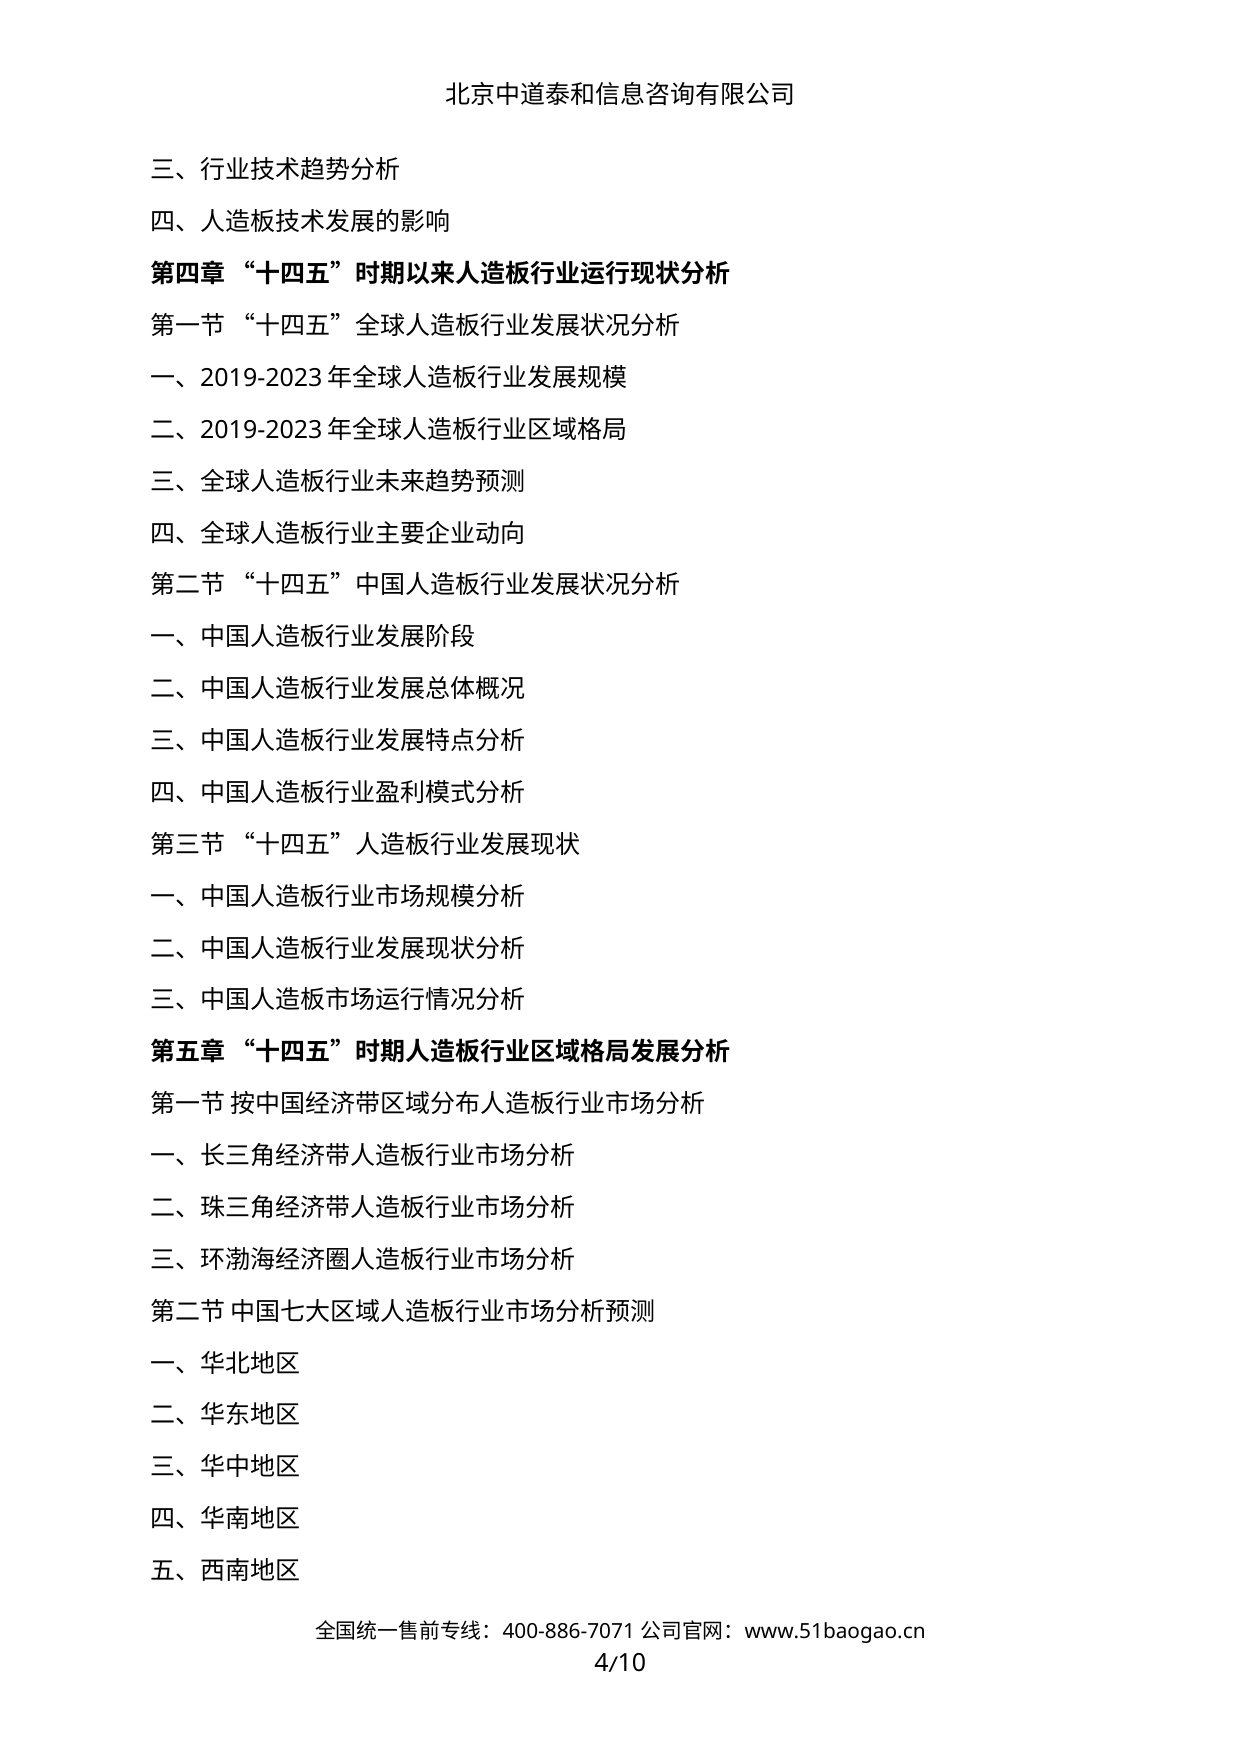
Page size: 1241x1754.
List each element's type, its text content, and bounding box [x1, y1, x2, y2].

text 第二节 中国七大区域人造板行业市场分析预测 [150, 1291, 1090, 1327]
text 一、中国人造板行业市场规模分析 [150, 876, 1090, 912]
text 二、2019-2023年全球人造板行业区域格局 [150, 409, 1090, 446]
text 二、珠三角经济带人造板行业市场分析 [150, 1187, 1090, 1224]
text 三、行业技术趋势分析 [150, 150, 1090, 186]
text 四、人造板技术发展的影响 [150, 202, 1090, 238]
text 第四章 “十四五”时期以来人造板行业运行现状分析 [150, 254, 1090, 290]
text 一、中国人造板行业发展阶段 [150, 617, 1090, 653]
text 五、西南地区 [150, 1551, 1090, 1587]
text 三、环渤海经济圈人造板行业市场分析 [150, 1239, 1090, 1276]
text 一、2019-2023年全球人造板行业发展规模 [150, 357, 1090, 394]
text 三、全球人造板行业未来趋势预测 [150, 461, 1090, 497]
text 二、华东地区 [150, 1395, 1090, 1431]
text 第二节 “十四五”中国人造板行业发展状况分析 [150, 565, 1090, 601]
text 第五章 “十四五”时期人造板行业区域格局发展分析 [150, 1032, 1090, 1068]
text 一、长三角经济带人造板行业市场分析 [150, 1136, 1090, 1172]
text 三、中国人造板市场运行情况分析 [150, 980, 1090, 1016]
text 第一节 按中国经济带区域分布人造板行业市场分析 [150, 1084, 1090, 1120]
text 第一节 “十四五”全球人造板行业发展状况分析 [150, 306, 1090, 342]
text 二、中国人造板行业发展总体概况 [150, 669, 1090, 705]
text 三、中国人造板行业发展特点分析 [150, 721, 1090, 757]
text 三、华中地区 [150, 1447, 1090, 1483]
text 二、中国人造板行业发展现状分析 [150, 928, 1090, 964]
text 第三节 “十四五”人造板行业发展现状 [150, 824, 1090, 861]
text 一、华北地区 [150, 1343, 1090, 1379]
text 四、中国人造板行业盈利模式分析 [150, 772, 1090, 809]
text 四、华南地区 [150, 1499, 1090, 1535]
text 四、全球人造板行业主要企业动向 [150, 513, 1090, 549]
